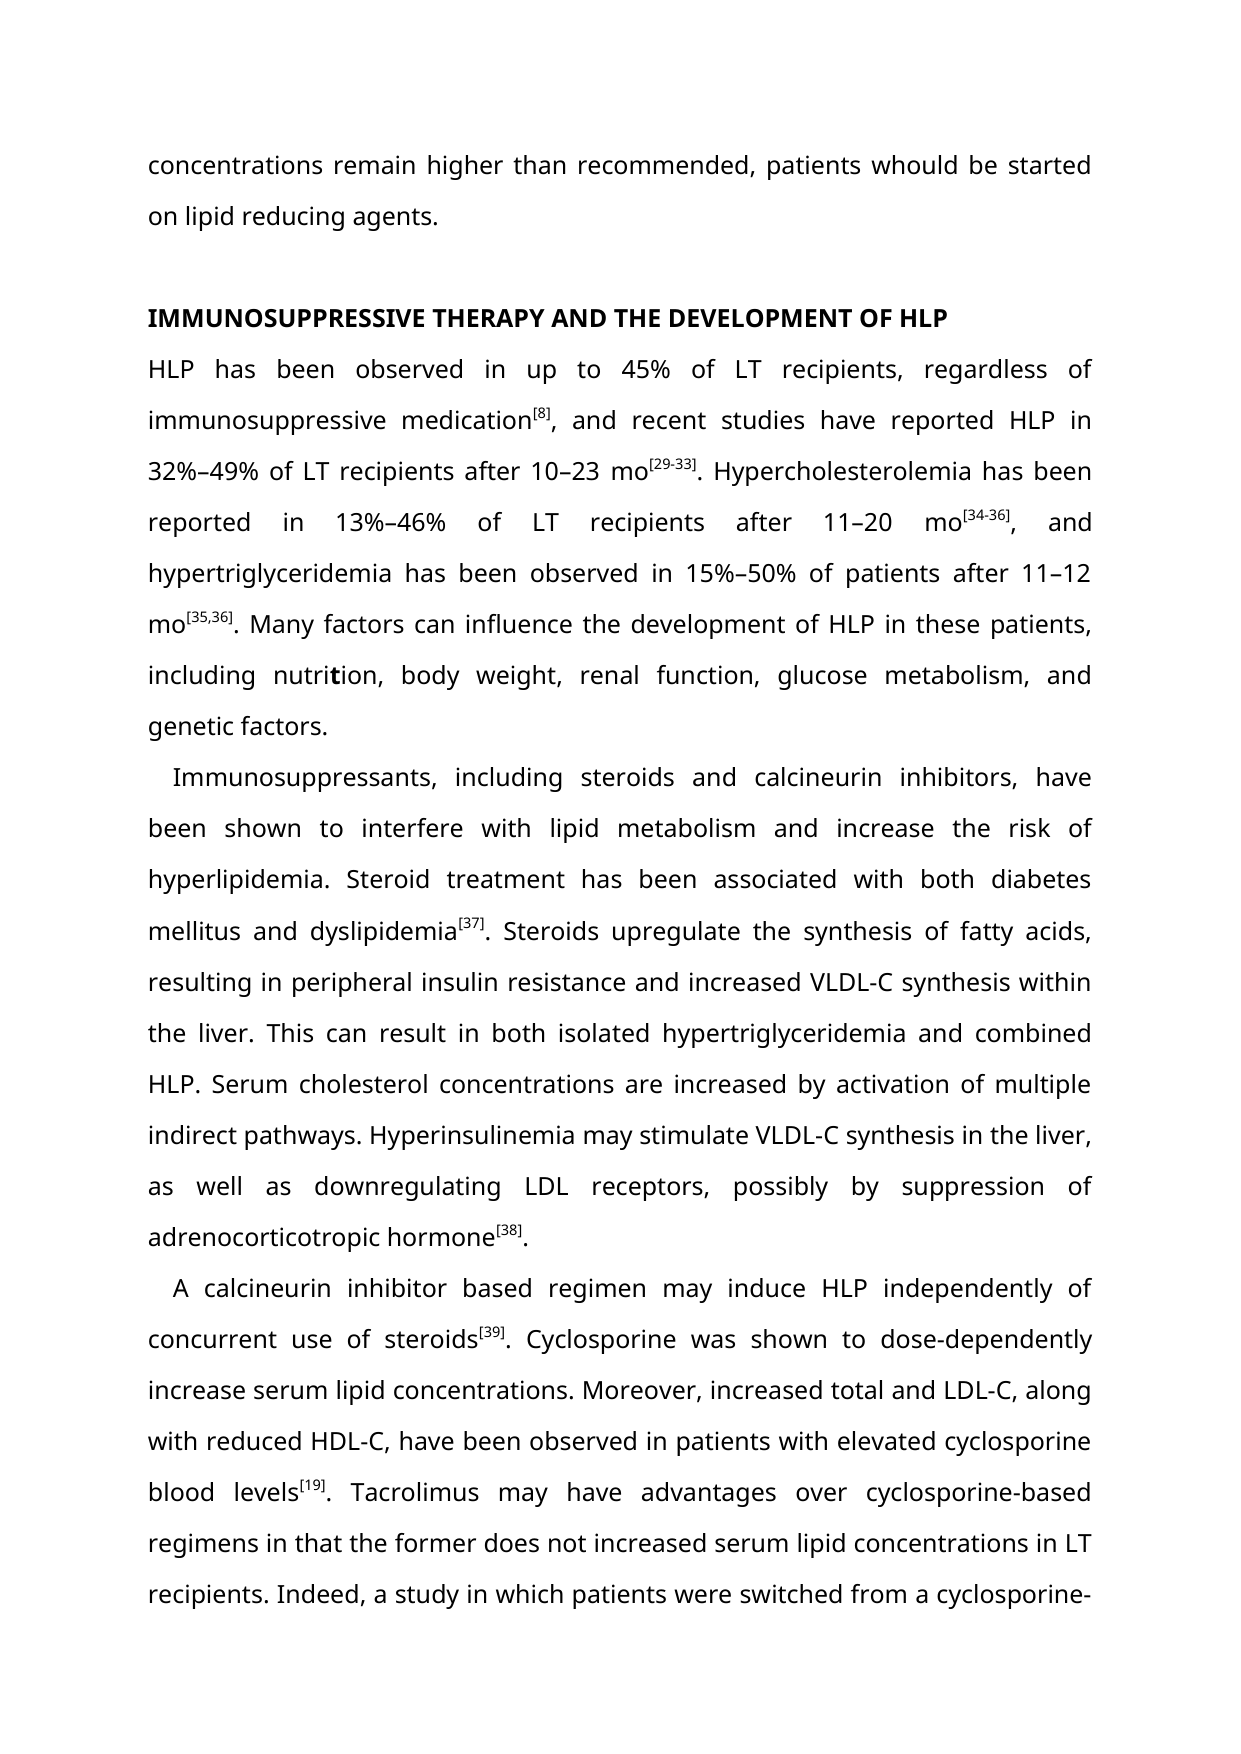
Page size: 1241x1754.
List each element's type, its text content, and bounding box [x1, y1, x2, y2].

text Immunosuppressants, including steroids and calcineurin inhibitors, have been shown to interfere with lipid metabolism and increase the risk of hyperlipidemia. Steroid treatment has been associated with both diabetes mellitus and dyslipidemia[37]. Steroids upregulate the synthesis of fatty acids, resulting in peripheral insulin resistance and increased VLDL-C synthesis within the liver. This can result in both isolated hypertriglyceridemia and combined HLP. Serum cholesterol concentrations are increased by activation of multiple indirect pathways. Hyperinsulinemia may stimulate VLDL-C synthesis in the liver, as well as downregulating LDL receptors, possibly by suppression of adrenocorticotropic hormone[38]. [148, 760, 1093, 1253]
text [148, 148, 1093, 233]
text IMMUNOSUPPRESSIVE THERAPY AND THE DEVELOPMENT OF HLP [148, 301, 1093, 335]
text HLP has been observed in up to 45% of LT recipients, regardless of immunosuppressive medication[8], and recent studies have reported HLP in 32%–49% of LT recipients after 10–23 mo[29-33]. Hypercholesterolemia has been reported in 13%–46% of LT recipients after 11–20 mo[34-36], and hypertriglyceridemia has been observed in 15%–50% of patients after 11–12 mo[35,36]. Many factors can influence the development of HLP in these patients, including nutrition, body weight, renal function, glucose metabolism, and genetic factors. [148, 352, 1093, 743]
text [148, 1271, 1093, 1611]
